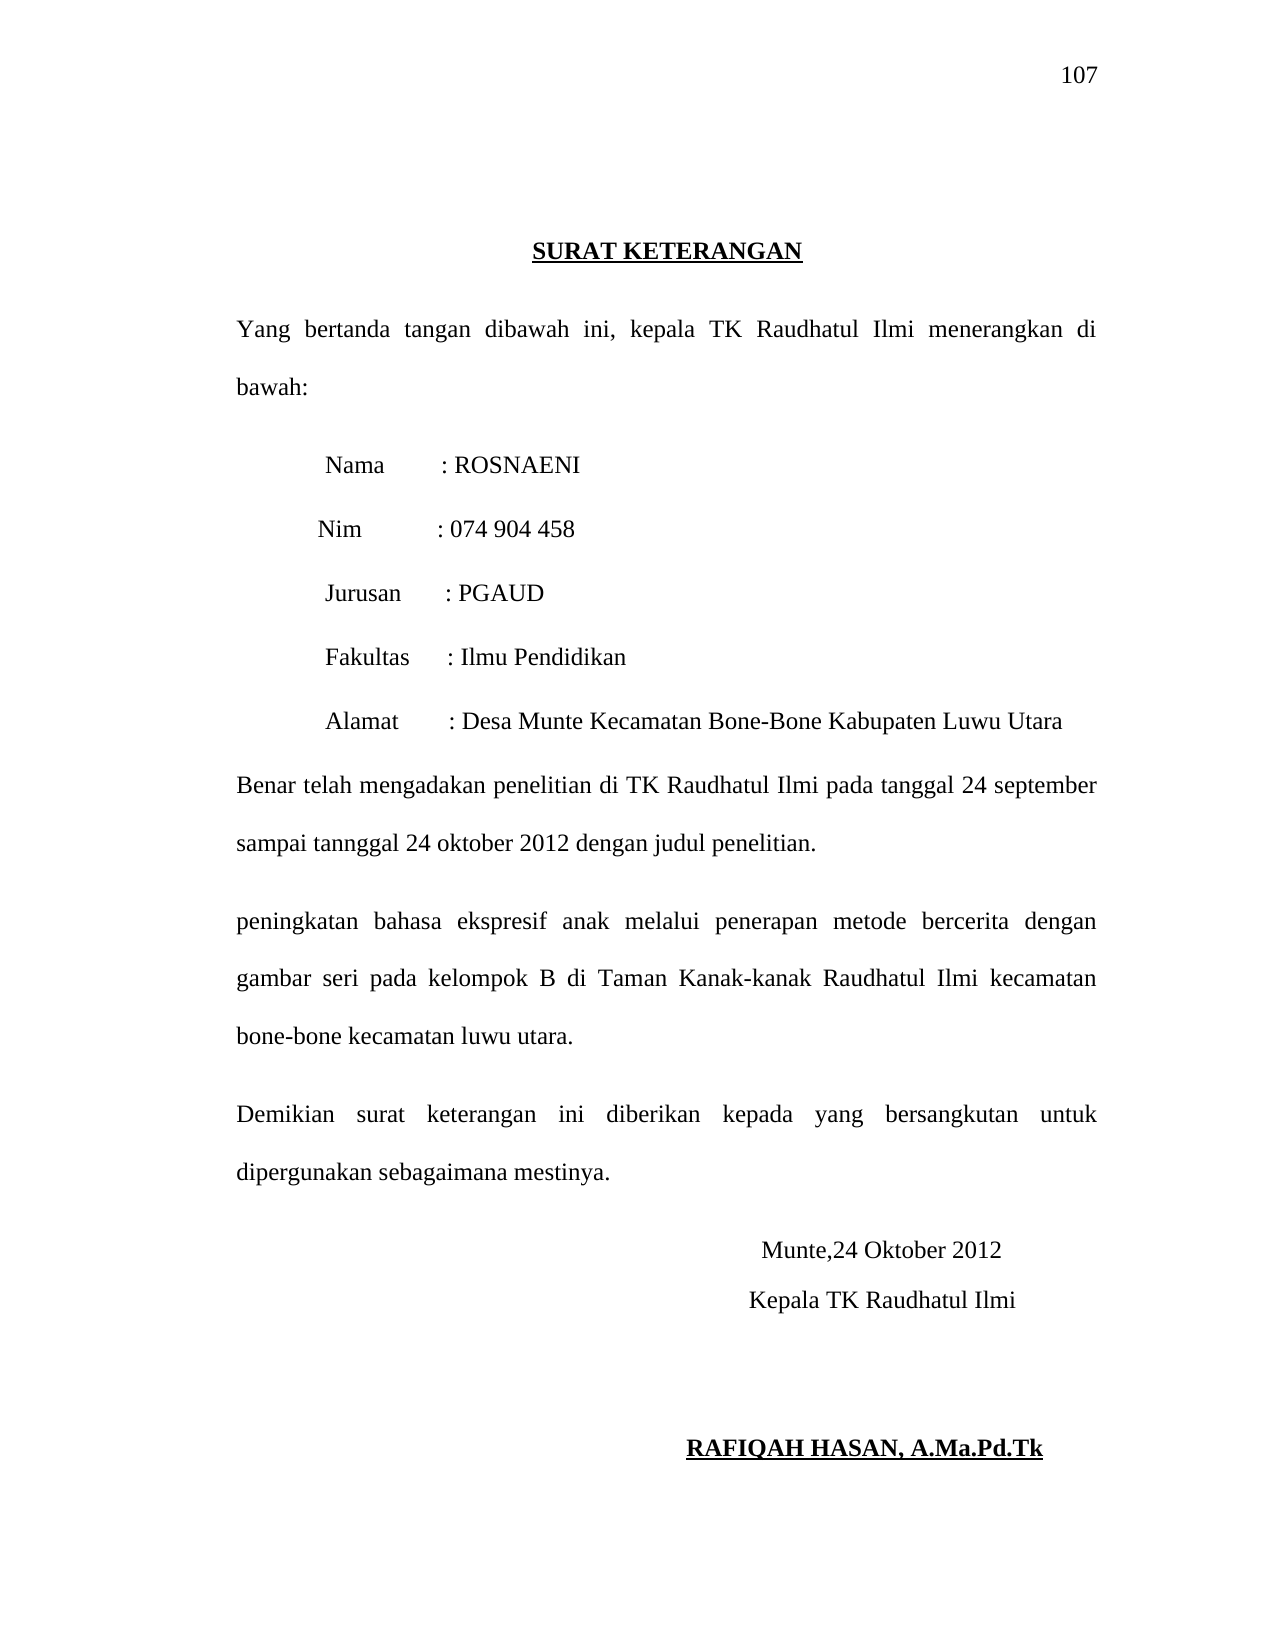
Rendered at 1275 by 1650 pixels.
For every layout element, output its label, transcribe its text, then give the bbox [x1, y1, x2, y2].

text SURAT KETERANGAN [236, 236, 1098, 265]
text peningkatan bahasa ekspresif anak melalui penerapan metode bercerita dengan gambar seri pada kelompok B di Taman Kanak-kanak Raudhatul Ilmi kecamatan bone-bone kecamatan luwu utara. [236, 906, 1098, 1050]
text Nama : ROSNAENI [325, 450, 1098, 479]
text Kepala TK Raudhatul Ilmi [686, 1285, 1098, 1313]
text Alamat : Desa Munte Kecamatan Bone-Bone Kabupaten Luwu Utara [325, 706, 1098, 735]
text Fakultas : Ilmu Pendidikan [325, 642, 1098, 671]
text Yang bertanda tangan dibawah ini, kepala TK Raudhatul Ilmi menerangkan di bawah: [236, 314, 1098, 401]
text Demikian surat keterangan ini diberikan kepada yang bersangkutan untuk dipergunakan sebagaimana mestinya. [236, 1099, 1098, 1186]
text Munte,24 Oktober 2012 [761, 1235, 1098, 1264]
text Benar telah mengadakan penelitian di TK Raudhatul Ilmi pada tanggal 24 september sampai tannggal 24 oktober 2012 dengan judul penelitian. [236, 770, 1098, 856]
text Jurusan : PGAUD [325, 578, 1098, 607]
text Nim : 074 904 458 [236, 514, 1098, 543]
text RAFIQAH HASAN, A.Ma.Pd.Tk [686, 1433, 1098, 1462]
